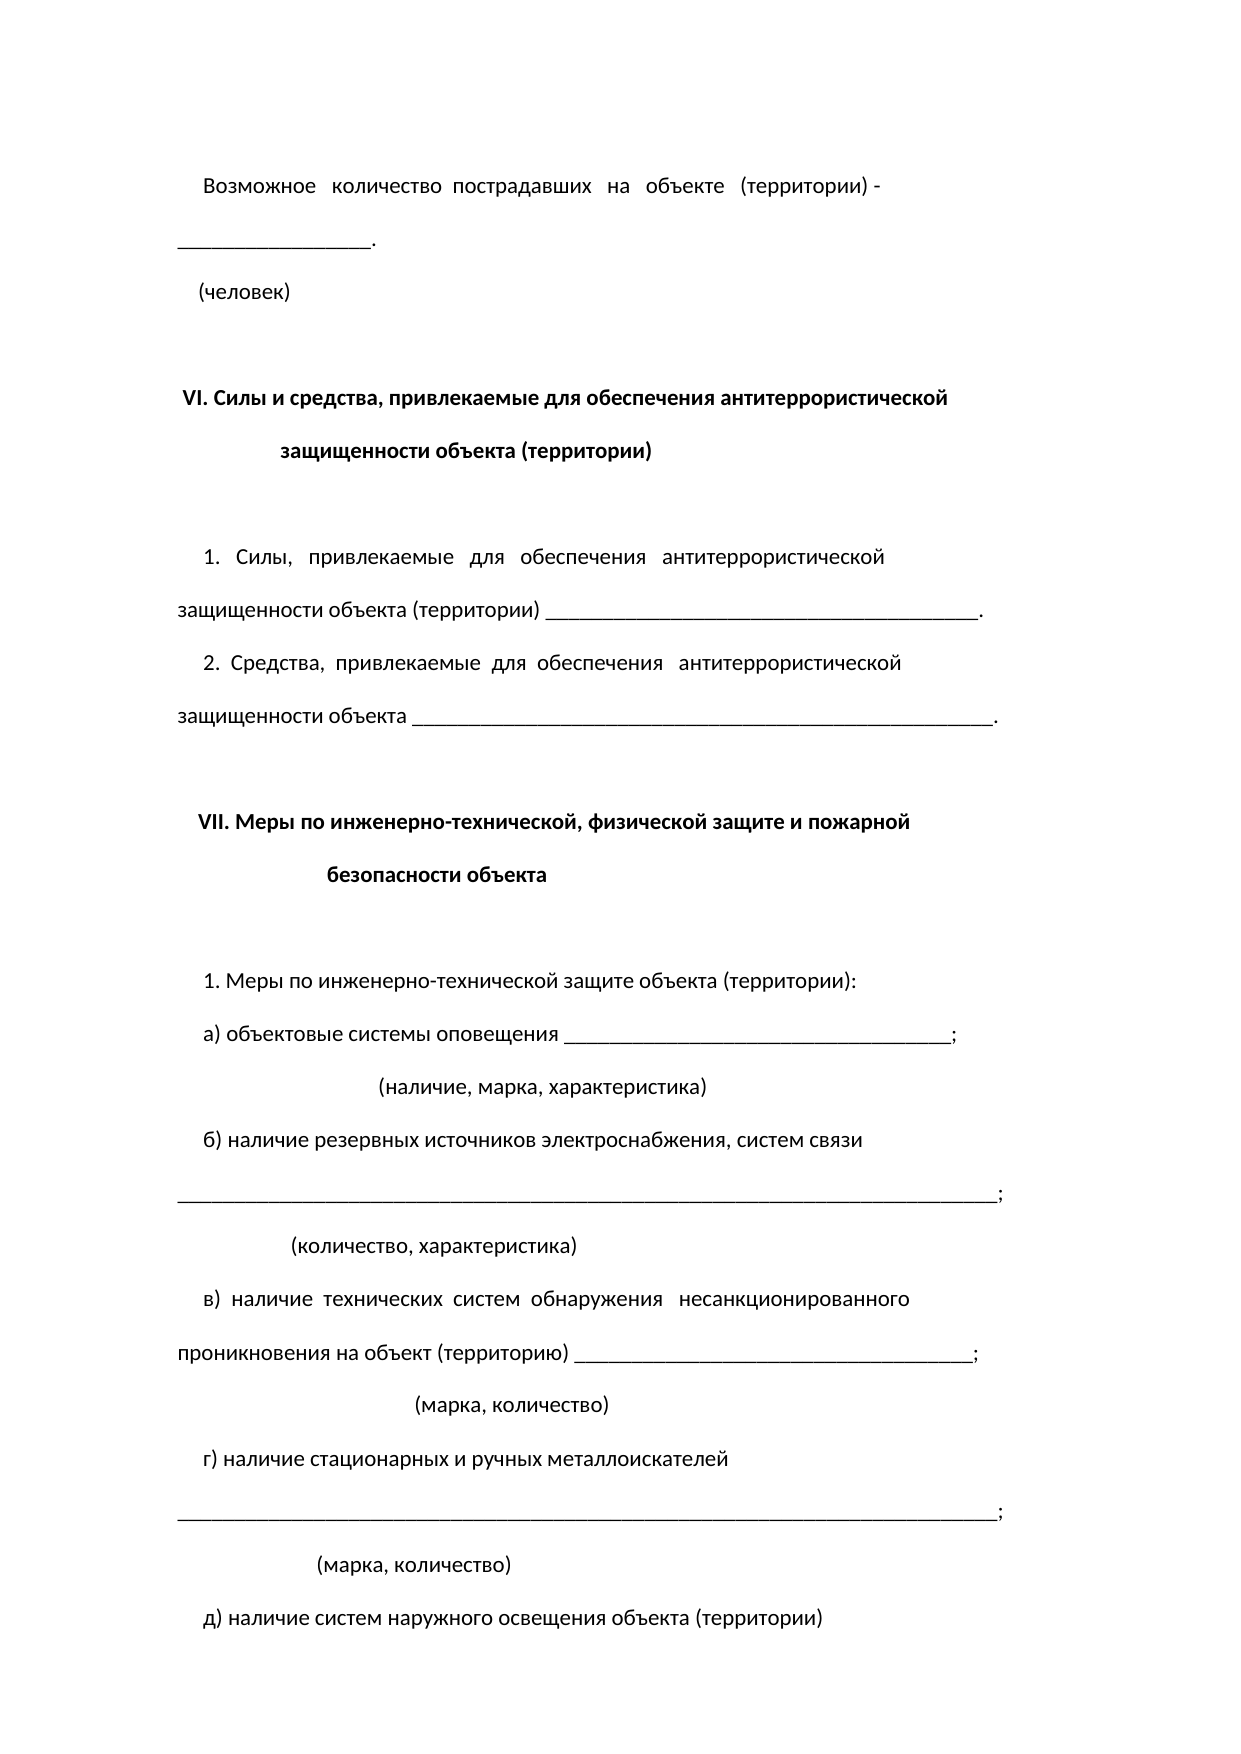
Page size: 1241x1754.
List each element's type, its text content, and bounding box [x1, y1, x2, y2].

text а) объектовые системы оповещения __________________________________; [177, 1019, 1152, 1047]
text (марка, количество) [177, 1391, 1152, 1419]
text (марка, количество) [177, 1550, 1152, 1578]
text д) наличие систем наружного освещения объекта (территории) [177, 1603, 1152, 1631]
text 1. Меры по инженерно-технической защите объекта (территории): [177, 966, 1152, 994]
text г) наличие стационарных и ручных металлоискателей [177, 1444, 1152, 1472]
text защищенности объекта (территории) [177, 436, 1152, 464]
text защищенности объекта (территории) ______________________________________. [177, 595, 1152, 623]
text Возможное количество пострадавших на объекте (территории) - [177, 171, 1152, 199]
text (наличие, марка, характеристика) [177, 1072, 1152, 1101]
text в) наличие технических систем обнаружения несанкционированного [177, 1284, 1152, 1313]
text _________________. [177, 224, 1152, 252]
text (количество, характеристика) [177, 1232, 1152, 1259]
text ________________________________________________________________________; [177, 1178, 1152, 1207]
text безопасности объекта [177, 860, 1152, 888]
text защищенности объекта ___________________________________________________. [177, 701, 1152, 729]
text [177, 1497, 1152, 1525]
text (человек) [177, 277, 1152, 305]
text б) наличие резервных источников электроснабжения, систем связи [177, 1126, 1152, 1153]
text 1. Силы, привлекаемые для обеспечения антитеррористической [177, 542, 1152, 570]
text 2. Средства, привлекаемые для обеспечения антитеррористической [177, 648, 1152, 676]
text VI. Силы и средства, привлекаемые для обеспечения антитеррористической [177, 383, 1152, 411]
text VII. Меры по инженерно-технической, физической защите и пожарной [177, 807, 1152, 835]
text проникновения на объект (территорию) ___________________________________; [177, 1338, 1152, 1366]
